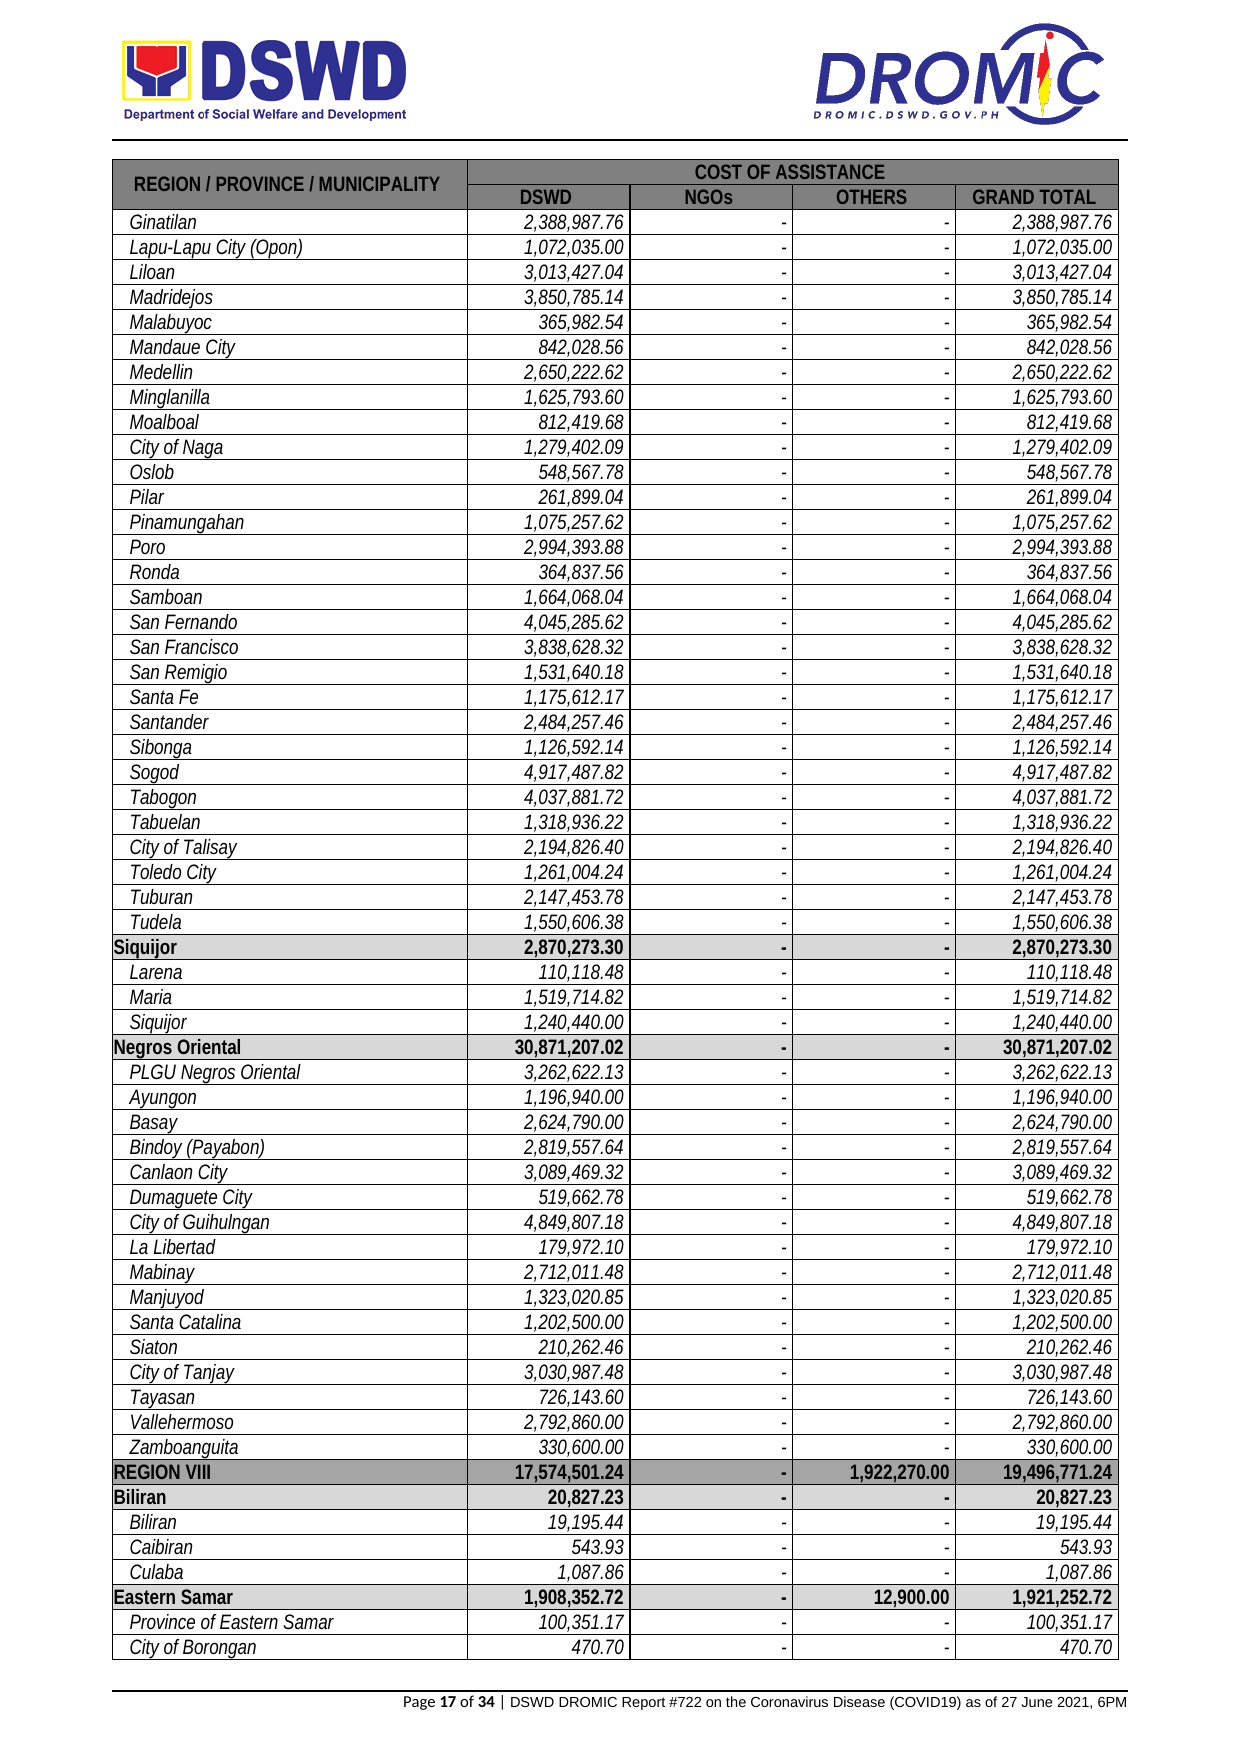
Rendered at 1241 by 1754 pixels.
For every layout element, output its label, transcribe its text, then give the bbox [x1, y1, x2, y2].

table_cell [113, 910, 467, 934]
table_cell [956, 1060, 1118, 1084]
table_cell OTHERS [793, 185, 955, 209]
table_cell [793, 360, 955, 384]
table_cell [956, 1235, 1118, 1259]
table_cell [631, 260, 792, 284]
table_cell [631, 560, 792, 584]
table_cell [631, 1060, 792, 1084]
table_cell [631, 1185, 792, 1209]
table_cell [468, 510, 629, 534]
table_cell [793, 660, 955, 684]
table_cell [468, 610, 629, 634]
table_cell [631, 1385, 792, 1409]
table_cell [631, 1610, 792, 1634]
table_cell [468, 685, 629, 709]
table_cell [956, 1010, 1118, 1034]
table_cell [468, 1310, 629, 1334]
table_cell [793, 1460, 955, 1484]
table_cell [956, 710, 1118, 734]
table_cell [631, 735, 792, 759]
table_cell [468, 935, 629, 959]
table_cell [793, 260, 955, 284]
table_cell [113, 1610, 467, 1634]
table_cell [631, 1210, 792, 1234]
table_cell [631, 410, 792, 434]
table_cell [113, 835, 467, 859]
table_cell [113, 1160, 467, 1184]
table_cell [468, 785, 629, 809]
table_cell GRAND TOTAL [956, 185, 1118, 209]
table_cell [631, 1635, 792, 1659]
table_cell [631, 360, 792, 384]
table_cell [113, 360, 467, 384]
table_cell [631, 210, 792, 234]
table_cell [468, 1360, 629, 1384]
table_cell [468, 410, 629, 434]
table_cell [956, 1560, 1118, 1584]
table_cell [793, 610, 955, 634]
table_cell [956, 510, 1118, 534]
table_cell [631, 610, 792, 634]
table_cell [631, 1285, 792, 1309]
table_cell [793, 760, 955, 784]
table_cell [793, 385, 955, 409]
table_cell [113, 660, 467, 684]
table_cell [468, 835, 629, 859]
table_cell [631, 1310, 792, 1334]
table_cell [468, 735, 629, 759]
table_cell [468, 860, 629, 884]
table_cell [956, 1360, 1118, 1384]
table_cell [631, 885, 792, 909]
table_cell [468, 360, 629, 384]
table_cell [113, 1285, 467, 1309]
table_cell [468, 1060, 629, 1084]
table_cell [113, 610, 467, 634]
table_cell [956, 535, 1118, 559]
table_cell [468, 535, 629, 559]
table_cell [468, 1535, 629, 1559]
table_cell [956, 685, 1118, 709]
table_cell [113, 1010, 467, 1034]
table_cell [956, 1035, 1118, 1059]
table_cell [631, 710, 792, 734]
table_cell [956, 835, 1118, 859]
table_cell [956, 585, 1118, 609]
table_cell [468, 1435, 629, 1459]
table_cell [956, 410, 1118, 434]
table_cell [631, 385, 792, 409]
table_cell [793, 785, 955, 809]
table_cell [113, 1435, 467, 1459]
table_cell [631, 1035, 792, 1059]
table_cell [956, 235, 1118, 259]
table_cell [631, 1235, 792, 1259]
table_cell NGOs [631, 185, 792, 209]
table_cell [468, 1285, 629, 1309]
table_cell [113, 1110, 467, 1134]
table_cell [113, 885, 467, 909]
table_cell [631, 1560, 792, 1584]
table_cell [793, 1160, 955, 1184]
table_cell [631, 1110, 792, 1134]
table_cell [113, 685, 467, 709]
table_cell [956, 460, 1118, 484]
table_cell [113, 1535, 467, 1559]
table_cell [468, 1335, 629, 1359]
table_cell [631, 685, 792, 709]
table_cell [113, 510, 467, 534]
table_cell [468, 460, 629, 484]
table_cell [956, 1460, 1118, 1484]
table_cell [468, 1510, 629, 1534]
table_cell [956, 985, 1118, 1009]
table_cell DSWD [468, 185, 629, 209]
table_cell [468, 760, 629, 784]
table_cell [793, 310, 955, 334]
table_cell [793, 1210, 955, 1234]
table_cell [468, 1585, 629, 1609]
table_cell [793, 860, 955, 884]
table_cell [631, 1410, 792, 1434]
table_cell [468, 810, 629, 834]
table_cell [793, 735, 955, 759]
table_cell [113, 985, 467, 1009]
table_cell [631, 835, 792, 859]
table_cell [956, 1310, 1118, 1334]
table_header COST OF ASSISTANCE [468, 160, 1118, 184]
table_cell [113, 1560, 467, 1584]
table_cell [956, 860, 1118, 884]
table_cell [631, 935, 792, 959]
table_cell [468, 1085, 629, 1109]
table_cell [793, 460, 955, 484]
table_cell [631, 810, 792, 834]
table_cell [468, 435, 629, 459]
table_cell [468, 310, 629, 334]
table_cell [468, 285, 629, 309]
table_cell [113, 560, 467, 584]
table_header REGION / PROVINCE / MUNICIPALITY [113, 160, 467, 209]
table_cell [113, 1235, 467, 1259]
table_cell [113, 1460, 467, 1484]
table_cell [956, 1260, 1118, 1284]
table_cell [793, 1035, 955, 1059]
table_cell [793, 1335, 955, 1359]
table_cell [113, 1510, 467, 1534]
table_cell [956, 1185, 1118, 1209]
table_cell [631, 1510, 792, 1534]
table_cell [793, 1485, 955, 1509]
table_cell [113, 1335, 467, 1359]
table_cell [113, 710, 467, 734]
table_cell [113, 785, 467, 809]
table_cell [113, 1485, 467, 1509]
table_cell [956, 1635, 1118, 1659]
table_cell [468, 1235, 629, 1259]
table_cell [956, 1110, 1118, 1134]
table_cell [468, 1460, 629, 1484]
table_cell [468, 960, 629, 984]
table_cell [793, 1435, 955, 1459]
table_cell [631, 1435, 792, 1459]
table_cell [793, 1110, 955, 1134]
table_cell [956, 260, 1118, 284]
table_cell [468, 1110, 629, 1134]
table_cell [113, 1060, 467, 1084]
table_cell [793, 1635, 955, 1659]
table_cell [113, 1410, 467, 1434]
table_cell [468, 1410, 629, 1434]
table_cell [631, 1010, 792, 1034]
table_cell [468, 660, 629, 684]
picture [112, 37, 416, 125]
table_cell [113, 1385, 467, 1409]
picture [781, 23, 1133, 125]
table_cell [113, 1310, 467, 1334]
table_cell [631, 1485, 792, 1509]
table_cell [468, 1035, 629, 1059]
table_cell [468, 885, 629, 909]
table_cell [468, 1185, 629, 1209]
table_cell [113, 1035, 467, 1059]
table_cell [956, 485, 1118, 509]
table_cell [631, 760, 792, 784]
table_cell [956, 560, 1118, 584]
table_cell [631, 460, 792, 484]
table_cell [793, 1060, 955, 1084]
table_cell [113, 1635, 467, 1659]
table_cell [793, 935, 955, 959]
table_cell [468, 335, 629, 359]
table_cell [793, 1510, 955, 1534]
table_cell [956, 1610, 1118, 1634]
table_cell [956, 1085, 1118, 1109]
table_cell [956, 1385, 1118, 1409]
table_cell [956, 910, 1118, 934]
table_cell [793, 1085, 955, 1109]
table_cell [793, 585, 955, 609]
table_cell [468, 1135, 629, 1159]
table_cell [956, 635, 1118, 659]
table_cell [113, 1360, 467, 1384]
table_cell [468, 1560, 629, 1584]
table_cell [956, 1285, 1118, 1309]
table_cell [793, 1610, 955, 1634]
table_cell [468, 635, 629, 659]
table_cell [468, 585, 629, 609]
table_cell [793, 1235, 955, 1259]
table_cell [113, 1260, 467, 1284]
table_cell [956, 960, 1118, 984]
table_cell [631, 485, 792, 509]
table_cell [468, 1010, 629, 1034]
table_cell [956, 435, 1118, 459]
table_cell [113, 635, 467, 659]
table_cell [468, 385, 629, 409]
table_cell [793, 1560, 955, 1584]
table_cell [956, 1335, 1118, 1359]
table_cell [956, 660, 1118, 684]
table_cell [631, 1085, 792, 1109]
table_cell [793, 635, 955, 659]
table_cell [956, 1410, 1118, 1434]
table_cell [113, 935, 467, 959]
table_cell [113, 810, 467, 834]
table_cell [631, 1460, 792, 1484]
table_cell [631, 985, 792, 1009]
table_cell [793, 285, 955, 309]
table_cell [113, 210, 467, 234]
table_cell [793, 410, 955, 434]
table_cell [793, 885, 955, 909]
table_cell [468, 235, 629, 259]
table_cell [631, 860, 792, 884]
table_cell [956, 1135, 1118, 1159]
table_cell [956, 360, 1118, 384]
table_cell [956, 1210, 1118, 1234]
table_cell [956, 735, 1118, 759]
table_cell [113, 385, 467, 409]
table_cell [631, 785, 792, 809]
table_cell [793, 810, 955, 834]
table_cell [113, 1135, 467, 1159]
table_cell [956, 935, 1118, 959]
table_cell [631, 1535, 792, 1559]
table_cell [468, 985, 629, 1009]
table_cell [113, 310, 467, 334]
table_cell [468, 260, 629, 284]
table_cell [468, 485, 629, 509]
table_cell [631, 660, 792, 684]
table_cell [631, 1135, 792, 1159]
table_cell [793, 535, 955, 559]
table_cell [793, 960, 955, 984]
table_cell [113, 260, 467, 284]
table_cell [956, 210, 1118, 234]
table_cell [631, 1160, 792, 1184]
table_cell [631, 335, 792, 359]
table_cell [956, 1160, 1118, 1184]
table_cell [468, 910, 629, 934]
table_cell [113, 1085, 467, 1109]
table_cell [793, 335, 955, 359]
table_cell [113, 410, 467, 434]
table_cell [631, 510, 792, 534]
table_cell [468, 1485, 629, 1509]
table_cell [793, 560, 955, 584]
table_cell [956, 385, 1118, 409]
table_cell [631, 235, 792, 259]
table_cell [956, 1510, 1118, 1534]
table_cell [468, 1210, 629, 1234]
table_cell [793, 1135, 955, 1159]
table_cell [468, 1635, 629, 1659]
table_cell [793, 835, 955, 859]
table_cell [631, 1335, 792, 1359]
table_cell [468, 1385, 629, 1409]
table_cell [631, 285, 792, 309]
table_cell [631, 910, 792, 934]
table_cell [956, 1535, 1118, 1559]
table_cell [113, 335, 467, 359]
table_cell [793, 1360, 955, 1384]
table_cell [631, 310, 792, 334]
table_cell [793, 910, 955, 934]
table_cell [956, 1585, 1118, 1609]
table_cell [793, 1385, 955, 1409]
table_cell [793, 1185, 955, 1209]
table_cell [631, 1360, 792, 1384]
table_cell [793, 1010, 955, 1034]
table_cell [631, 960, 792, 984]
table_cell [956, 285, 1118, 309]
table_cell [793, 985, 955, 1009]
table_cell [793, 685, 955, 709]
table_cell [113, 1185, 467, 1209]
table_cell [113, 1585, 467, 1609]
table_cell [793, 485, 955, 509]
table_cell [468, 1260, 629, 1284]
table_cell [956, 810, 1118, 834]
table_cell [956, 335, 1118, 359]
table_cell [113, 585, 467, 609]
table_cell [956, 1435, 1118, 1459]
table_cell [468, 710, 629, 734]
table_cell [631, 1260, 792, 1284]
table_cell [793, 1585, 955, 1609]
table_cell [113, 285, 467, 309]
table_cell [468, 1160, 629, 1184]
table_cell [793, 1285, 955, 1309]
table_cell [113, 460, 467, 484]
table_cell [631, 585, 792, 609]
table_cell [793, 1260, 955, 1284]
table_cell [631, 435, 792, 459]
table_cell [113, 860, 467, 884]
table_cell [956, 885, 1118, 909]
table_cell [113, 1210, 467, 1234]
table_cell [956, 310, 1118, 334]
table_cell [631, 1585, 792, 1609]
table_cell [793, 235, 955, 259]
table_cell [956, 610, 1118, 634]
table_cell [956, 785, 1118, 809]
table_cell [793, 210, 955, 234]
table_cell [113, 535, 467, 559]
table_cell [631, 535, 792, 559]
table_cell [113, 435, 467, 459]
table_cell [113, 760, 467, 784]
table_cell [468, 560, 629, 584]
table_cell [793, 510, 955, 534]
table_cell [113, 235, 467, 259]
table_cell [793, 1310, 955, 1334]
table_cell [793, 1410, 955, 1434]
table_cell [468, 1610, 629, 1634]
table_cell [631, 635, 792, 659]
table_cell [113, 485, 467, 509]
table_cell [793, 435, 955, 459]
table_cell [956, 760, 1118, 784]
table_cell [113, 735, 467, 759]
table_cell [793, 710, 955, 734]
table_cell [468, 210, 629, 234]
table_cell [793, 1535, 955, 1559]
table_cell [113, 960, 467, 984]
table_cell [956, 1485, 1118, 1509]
